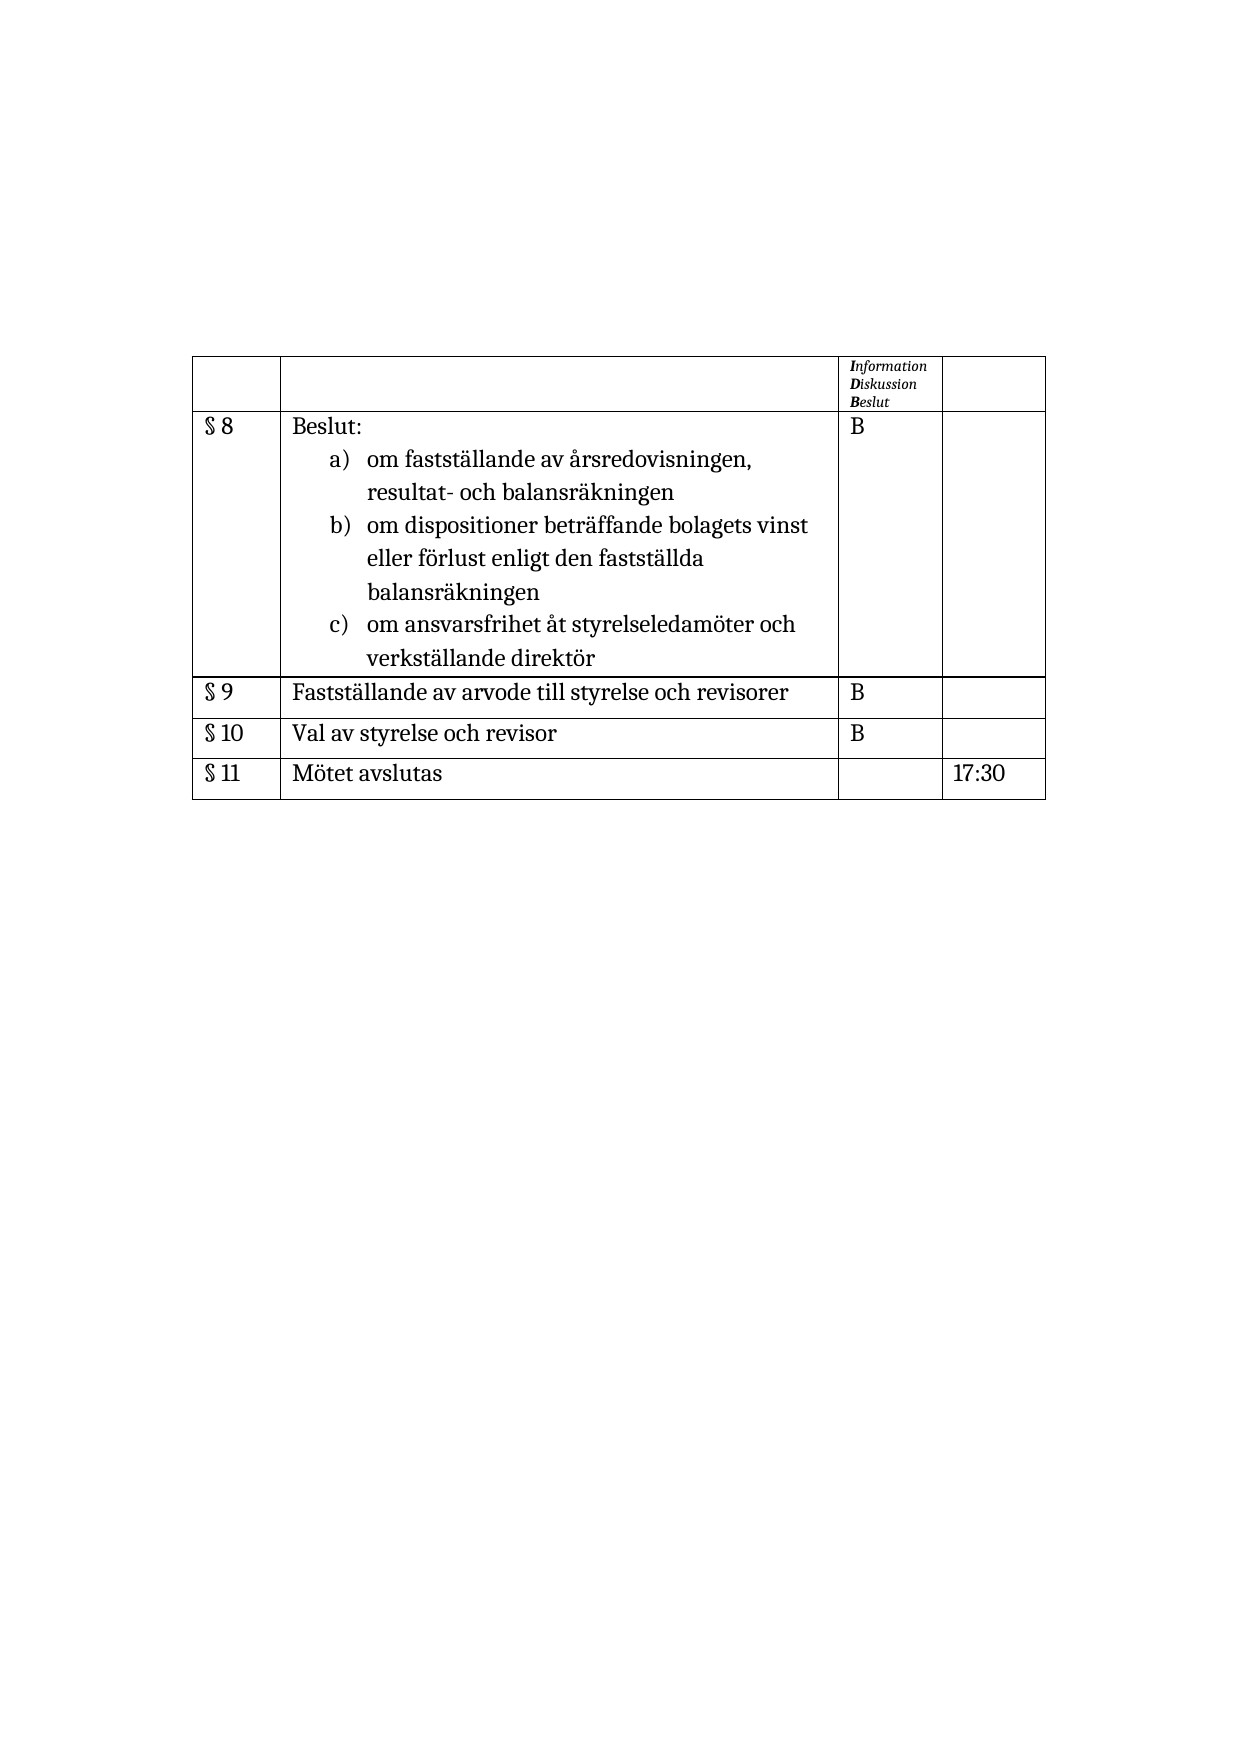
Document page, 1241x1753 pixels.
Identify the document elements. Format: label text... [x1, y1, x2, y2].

table_cell [943, 719, 1045, 758]
table_header [943, 357, 1045, 411]
table_cell [839, 759, 942, 799]
table_cell B [839, 412, 942, 676]
table_cell Mötet avslutas [281, 759, 838, 799]
table_cell B [839, 719, 942, 758]
table_cell Val av styrelse och revisor [281, 719, 838, 758]
table_cell [943, 678, 1045, 717]
table_cell § 8 [193, 412, 280, 676]
table_cell 17:30 [943, 759, 1045, 799]
table_cell [943, 412, 1045, 676]
table_cell B [839, 678, 942, 717]
table_cell Fastställande av arvode till styrelse och revisorer [281, 678, 838, 717]
table_header Information Diskussion Beslut [839, 357, 942, 411]
table_header [281, 357, 838, 411]
table_cell Beslut: om fastställande av årsredovisningen, resultat- och balansräkningen om dispositioner beträffande bolagets vinst eller förlust enligt den fastställda balansräkningen om ansvarsfrihet åt styrelseledamöter och verkställande direktör [281, 412, 838, 676]
table_cell § 10 [193, 719, 280, 758]
table_cell § 11 [193, 759, 280, 799]
table_cell § 9 [193, 678, 280, 717]
table_header [193, 357, 280, 411]
